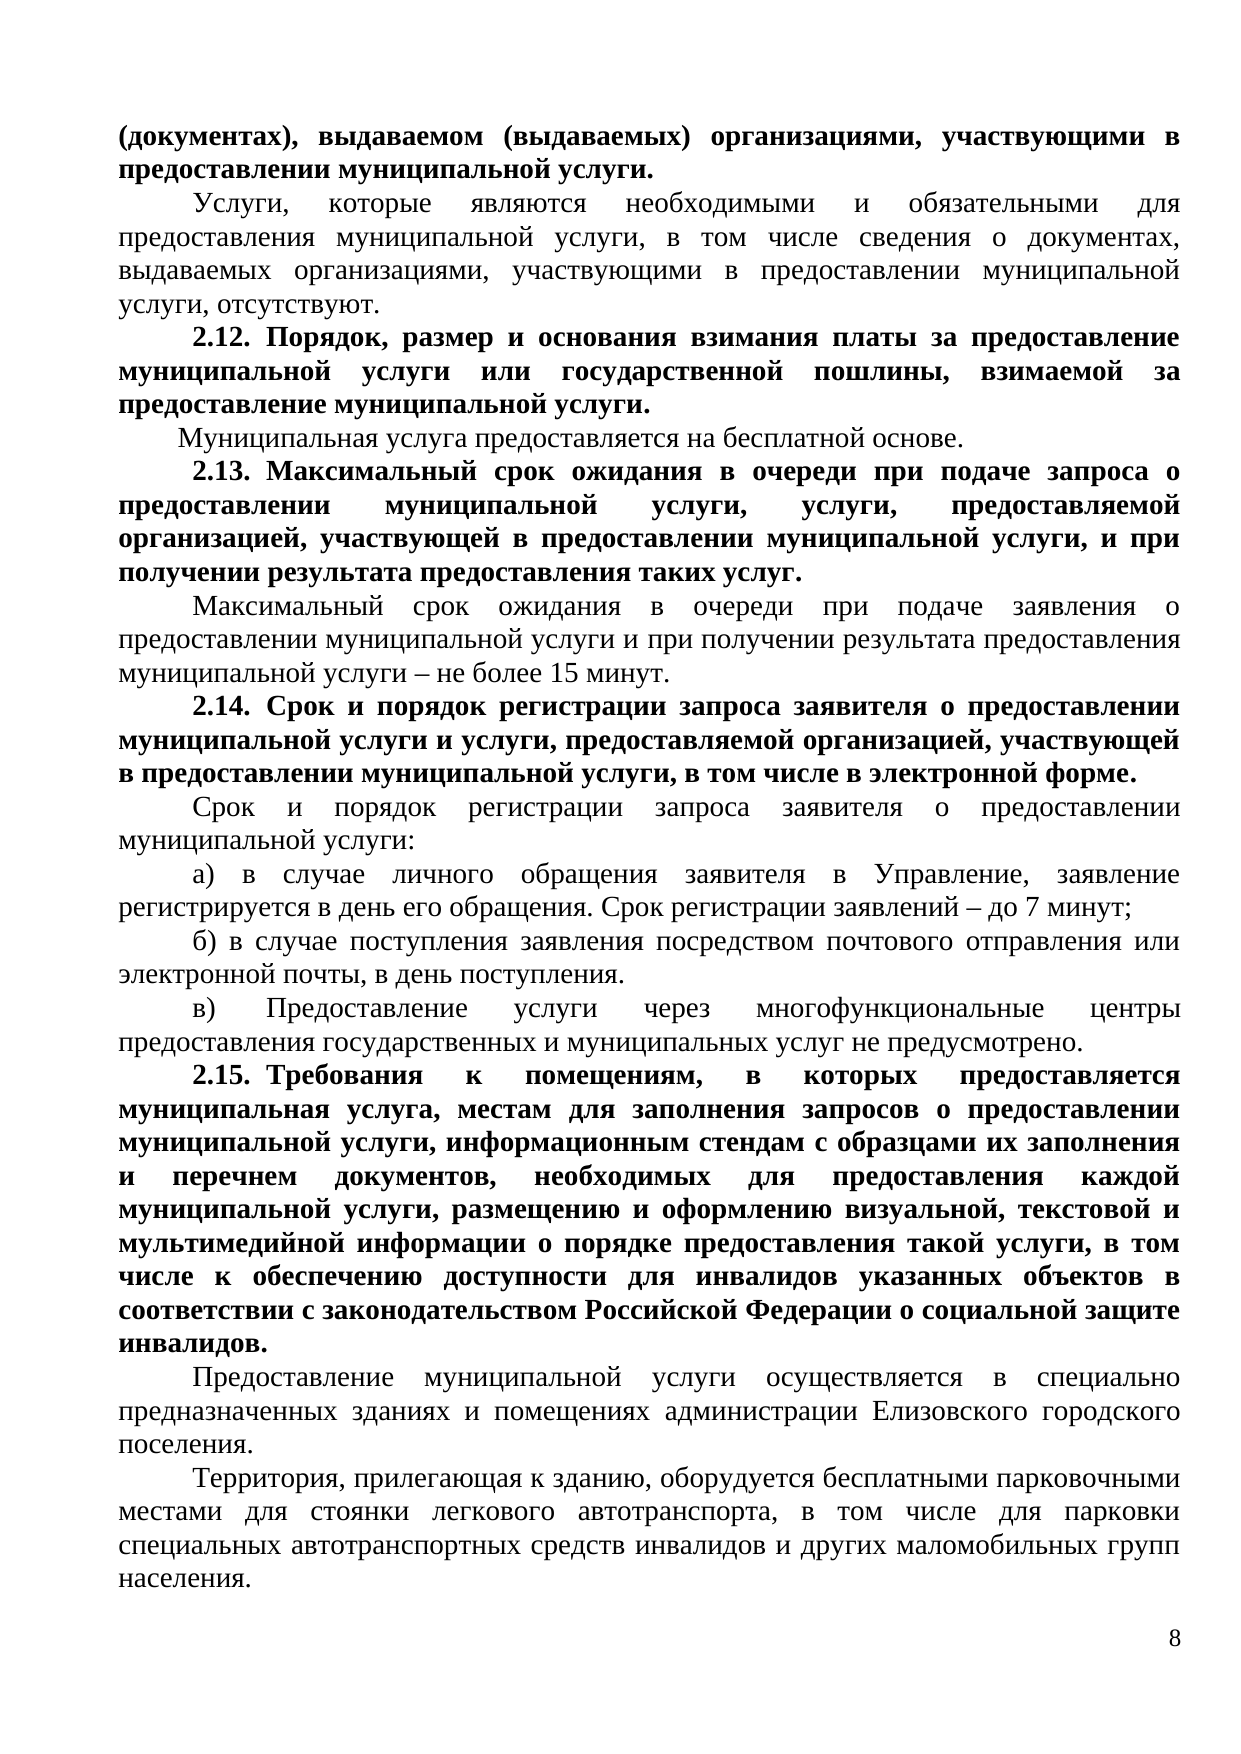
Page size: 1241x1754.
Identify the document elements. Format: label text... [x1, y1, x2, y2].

text а) в случае личного обращения заявителя в Управление, заявление регистрируется в день его обращения. Срок регистрации заявлений – до 7 минут; [118, 856, 1181, 923]
list 2.13. Максимальный срок ожидания в очереди при подаче запроса о предоставлении муниципальной услуги, услуги, предоставляемой организацией, участвующей в предоставлении муниципальной услуги, и при получении результата предоставления таких услуг. [118, 453, 1181, 588]
text Территория, прилегающая к зданию, оборудуется бесплатными парковочными местами для стоянки легкового автотранспорта, в том числе для парковки специальных автотранспортных средств инвалидов и других маломобильных групп населения. [118, 1460, 1181, 1594]
list 2.14. Срок и порядок регистрации запроса заявителя о предоставлении муниципальной услуги и услуги, предоставляемой организацией, участвующей в предоставлении муниципальной услуги, в том числе в электронной форме. [118, 688, 1181, 789]
text Срок и порядок регистрации запроса заявителя о предоставлении муниципальной услуги: [118, 789, 1181, 856]
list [118, 118, 1181, 185]
text 2.15. Требования к помещениям, в которых предоставляется муниципальная услуга, местам для заполнения запросов о предоставлении муниципальной услуги, информационным стендам с образцами их заполнения и перечнем документов, необходимых для предоставления каждой муниципальной услуги, размещению и оформлению визуальной, текстовой и мультимедийной информации о порядке предоставления такой услуги, в том числе к обеспечению доступности для инвалидов указанных объектов в соответствии с законодательством Российской Федерации о социальной защите инвалидов. [118, 1057, 1181, 1359]
text в) Предоставление услуги через многофункциональные центры предоставления государственных и муниципальных услуг не предусмотрено. [118, 990, 1181, 1057]
text Предоставление муниципальной услуги осуществляется в специально предназначенных зданиях и помещениях администрации Елизовского городского поселения. [118, 1359, 1181, 1460]
list Услуги, которые являются необходимыми и обязательными для предоставления муниципальной услуги, в том числе сведения о документах, выдаваемых организациями, участвующими в предоставлении муниципальной услуги, отсутствуют. [118, 185, 1181, 319]
text б) в случае поступления заявления посредством почтового отправления или электронной почты, в день поступления. [118, 923, 1181, 990]
text Максимальный срок ожидания в очереди при подаче заявления о предоставлении муниципальной услуги и при получении результата предоставления муниципальной услуги – не более 15 минут. [118, 588, 1181, 688]
text Муниципальная услуга предоставляется на бесплатной основе. [118, 420, 1181, 453]
list 2.12. Порядок, размер и основания взимания платы за предоставление муниципальной услуги или государственной пошлины, взимаемой за предоставление муниципальной услуги. [118, 319, 1181, 420]
